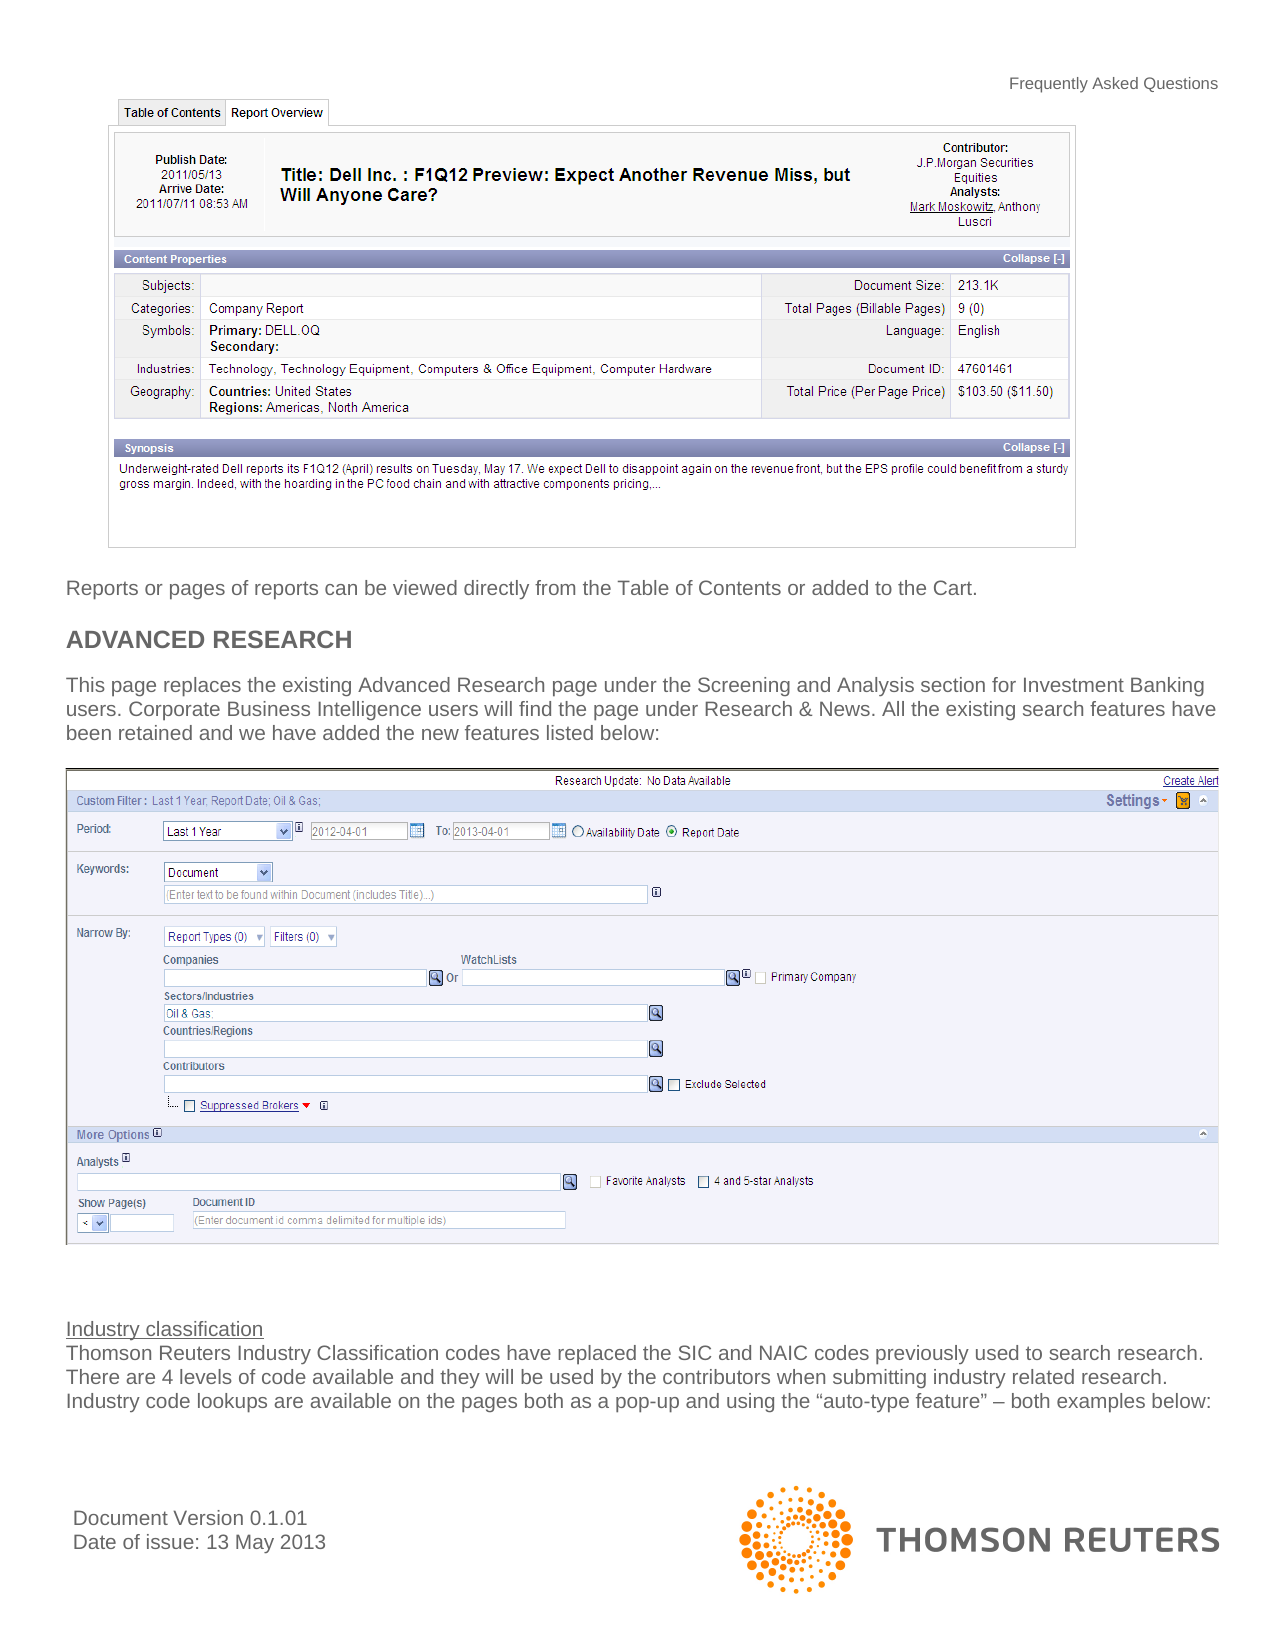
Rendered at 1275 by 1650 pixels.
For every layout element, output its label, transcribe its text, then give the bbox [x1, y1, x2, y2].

picture [691, 1438, 1267, 1641]
text Industry classification [66, 1317, 1218, 1341]
text Thomson Reuters Industry Classification codes have replaced the SIC and NAIC codes previously used to search research. There are 4 levels of code available and they will be used by the contributors when submitting industry related research. Industry code lookups are available on the pages both as a pop-up and using the “auto-type feature” – both examples below: [66, 1341, 1218, 1413]
text Reports or pages of reports can be viewed directly from the Table of Contents or added to the Cart. [66, 576, 1218, 600]
text This page replaces the existing Advanced Research page under the Screening and Analysis section for Investment Banking users. Corporate Business Intelligence users will find the page under Research & News. All the existing search features have been retained and we have added the new features listed below: [66, 673, 1218, 744]
picture [103, 93, 1078, 553]
picture [65, 768, 1219, 1245]
subtitle Advanced Research [66, 625, 1218, 654]
